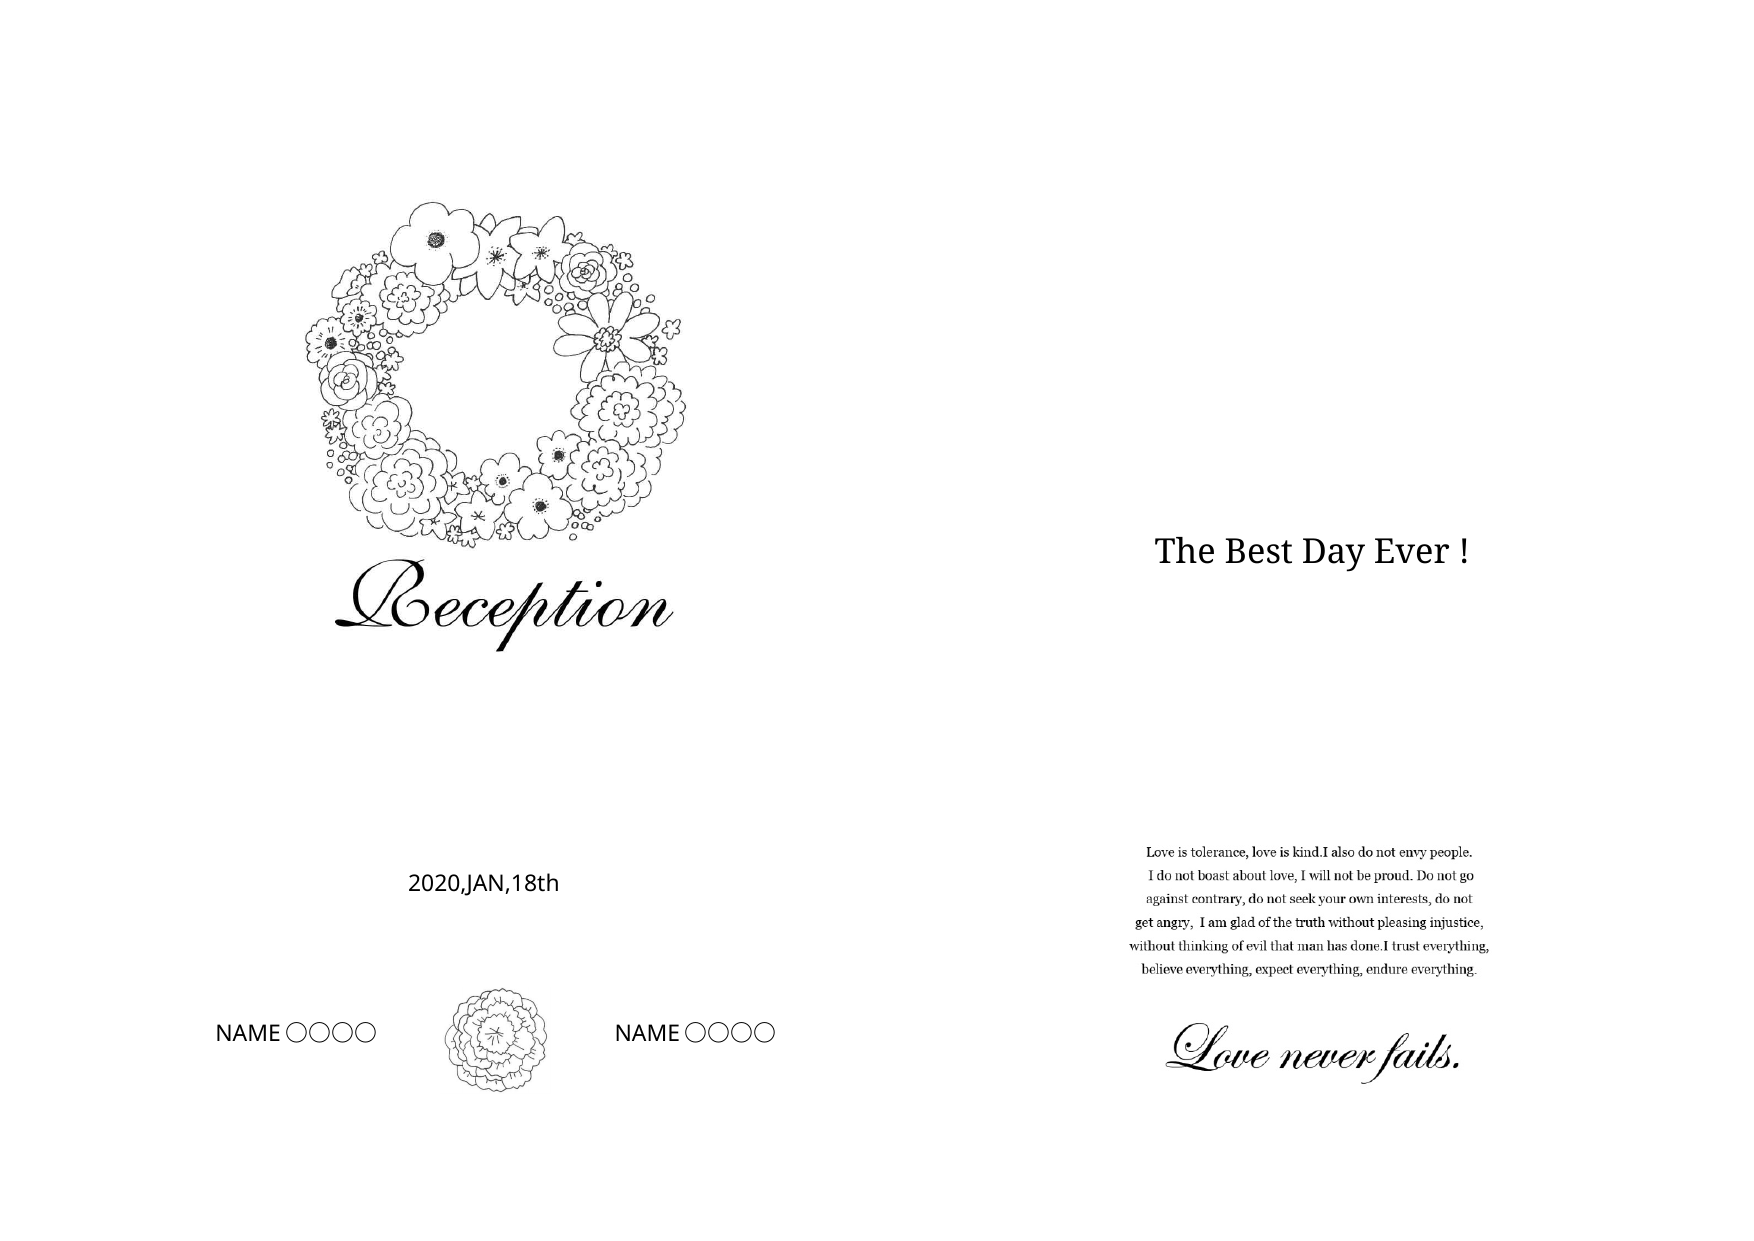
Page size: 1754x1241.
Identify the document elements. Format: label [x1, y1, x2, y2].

picture [282, 185, 707, 656]
picture [440, 987, 551, 1094]
picture [1129, 845, 1492, 1089]
